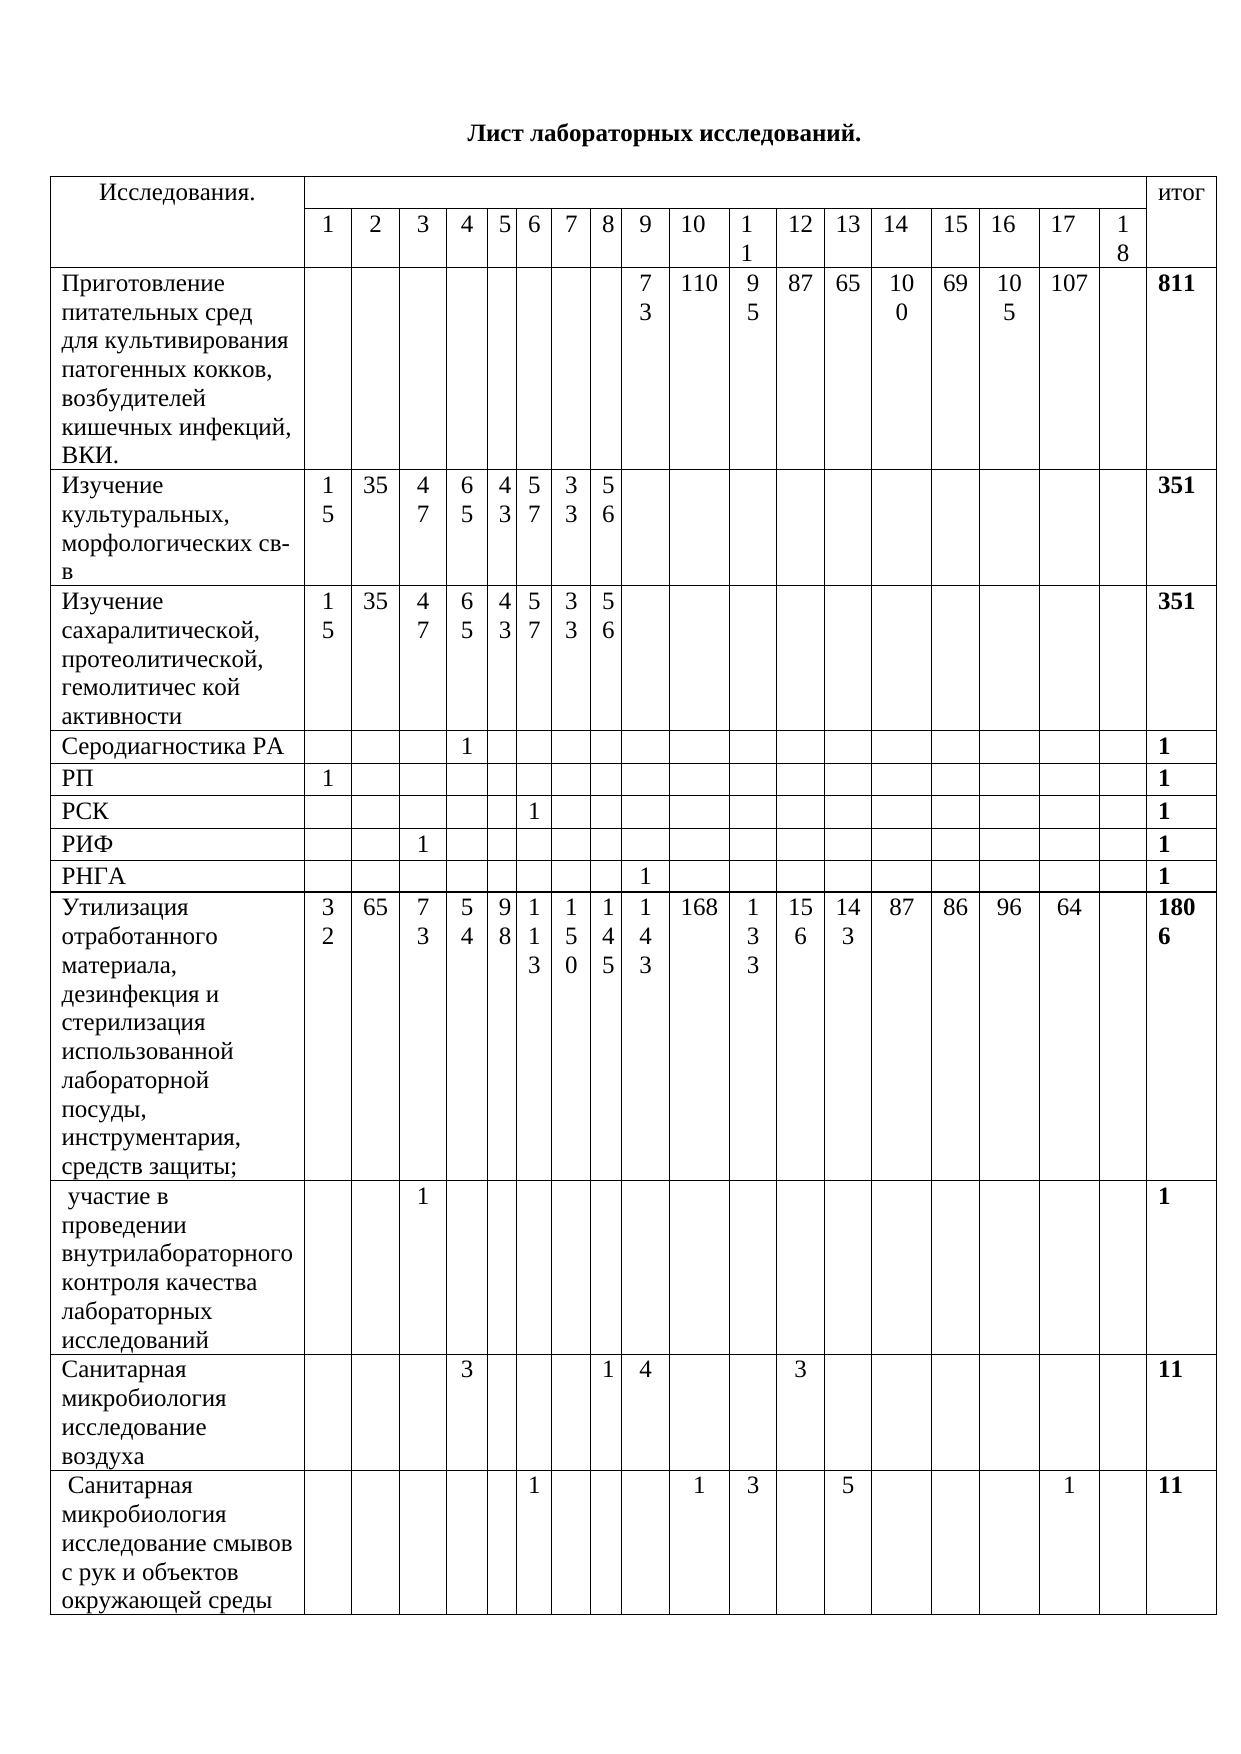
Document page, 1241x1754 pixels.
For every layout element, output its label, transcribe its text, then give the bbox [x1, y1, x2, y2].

table_cell Изучение сахаралитической, протеолитической, гемолитичес кой активности [51, 586, 304, 730]
table_cell [730, 586, 776, 730]
table_cell 96 [980, 893, 1039, 1180]
table_cell [352, 796, 399, 828]
table_cell 133 [730, 893, 776, 1180]
table_cell 54 [447, 893, 487, 1180]
table_cell [980, 470, 1039, 585]
table_cell [352, 829, 399, 860]
table_cell 143 [622, 893, 669, 1180]
table_cell 16 [980, 209, 1039, 267]
table_cell 43 [488, 470, 516, 585]
table_cell 13 [825, 209, 871, 267]
table_cell [1100, 796, 1146, 828]
table_cell [1040, 1355, 1099, 1469]
table_cell [447, 829, 487, 860]
table_cell [980, 1181, 1039, 1353]
table_cell 1 [1147, 1181, 1216, 1353]
table_header Исследования. [51, 177, 304, 267]
table_cell [352, 764, 399, 795]
table_header итог [1147, 177, 1216, 267]
table_cell 1 [622, 861, 669, 891]
table_cell 87 [872, 893, 931, 1180]
table_cell [352, 1181, 399, 1353]
table_cell [932, 829, 979, 860]
table_cell 73 [622, 268, 669, 469]
table_cell [622, 796, 669, 828]
table_cell 1 [447, 731, 487, 762]
table_cell [305, 268, 351, 469]
table_cell [730, 1355, 776, 1469]
table_cell 351 [1147, 586, 1216, 730]
table_cell Санитарная микробиология исследование воздуха [51, 1355, 304, 1469]
table_cell 1 [1147, 764, 1216, 795]
table_cell [1040, 586, 1099, 730]
table_cell [488, 1181, 516, 1353]
table_cell [488, 829, 516, 860]
table_cell [932, 796, 979, 828]
table_cell 65 [447, 586, 487, 730]
table_cell 1 [1147, 861, 1216, 891]
table_cell 11 [1147, 1355, 1216, 1469]
table_cell [777, 1181, 824, 1353]
table_cell 1 [1147, 829, 1216, 860]
table_cell [1100, 1355, 1146, 1469]
table_cell [872, 764, 931, 795]
table_cell РНГА [51, 861, 304, 891]
table_cell [305, 829, 351, 860]
table_cell 98 [488, 893, 516, 1180]
table_cell 47 [400, 470, 446, 585]
table_cell [352, 861, 399, 891]
table_cell 15 [932, 209, 979, 267]
table_cell [932, 1355, 979, 1469]
table_cell [552, 1181, 590, 1353]
table_cell Серодиагностика РА [51, 731, 304, 762]
table_cell 811 [1147, 268, 1216, 469]
table_cell [1040, 764, 1099, 795]
table_cell [591, 796, 621, 828]
table_cell [400, 796, 446, 828]
table_cell [932, 731, 979, 762]
table_cell [825, 829, 871, 860]
table_cell 1 [1147, 731, 1216, 762]
table_cell [622, 829, 669, 860]
table_cell 18 [1100, 209, 1146, 267]
table_cell [305, 1471, 351, 1614]
table_cell [777, 470, 824, 585]
table_cell 150 [552, 893, 590, 1180]
table_cell 12 [777, 209, 824, 267]
table_cell [825, 1355, 871, 1469]
table_cell [488, 1471, 516, 1614]
table_cell 35 [352, 586, 399, 730]
table_cell [1040, 470, 1099, 585]
table_cell 100 [872, 268, 931, 469]
table_cell 113 [517, 893, 551, 1180]
table_cell [400, 1355, 446, 1469]
table_cell РСК [51, 796, 304, 828]
table_cell 57 [517, 586, 551, 730]
table_cell 10 [670, 209, 729, 267]
table_cell 5 [488, 209, 516, 267]
table_cell [552, 796, 590, 828]
table_cell [352, 1471, 399, 1614]
table_cell [872, 796, 931, 828]
table_cell [400, 268, 446, 469]
table_cell [825, 861, 871, 891]
table_cell 1 [591, 1355, 621, 1469]
table_cell 107 [1040, 268, 1099, 469]
table_cell Санитарная микробиология исследование смывов с рук и объектов окружающей среды [51, 1471, 304, 1614]
table_cell РП [51, 764, 304, 795]
table_cell 145 [591, 893, 621, 1180]
table_cell 33 [552, 586, 590, 730]
table_cell 351 [1147, 470, 1216, 585]
table_cell [1040, 731, 1099, 762]
table_cell 17 [1040, 209, 1099, 267]
table_cell [980, 586, 1039, 730]
table_cell [622, 470, 669, 585]
table_cell [447, 268, 487, 469]
table_cell 3 [730, 1471, 776, 1614]
table_cell 43 [488, 586, 516, 730]
table_cell [447, 1181, 487, 1353]
table_cell [488, 268, 516, 469]
table_cell [730, 796, 776, 828]
table_cell [872, 1355, 931, 1469]
table_cell [552, 1471, 590, 1614]
table_cell [670, 796, 729, 828]
table_cell [591, 861, 621, 891]
table_cell [552, 731, 590, 762]
table_cell [670, 861, 729, 891]
table_cell [352, 1355, 399, 1469]
table_cell [517, 1355, 551, 1469]
table_cell 1 [517, 796, 551, 828]
table_cell [670, 1355, 729, 1469]
table_cell [447, 796, 487, 828]
table_cell [1040, 796, 1099, 828]
table_cell [980, 829, 1039, 860]
table_cell [400, 764, 446, 795]
table_cell [552, 861, 590, 891]
table_cell [488, 861, 516, 891]
table_cell [305, 796, 351, 828]
table_cell 14 [872, 209, 931, 267]
table_cell [591, 829, 621, 860]
table_cell Приготовление питательных сред для культивирования патогенных кокков, возбудителей кишечных инфекций, ВКИ. [51, 268, 304, 469]
table_cell 3 [777, 1355, 824, 1469]
table_cell [777, 861, 824, 891]
table_cell 1 [1147, 796, 1216, 828]
table_cell 3 [400, 209, 446, 267]
table_cell [670, 829, 729, 860]
table_cell [872, 1181, 931, 1353]
table_cell 4 [447, 209, 487, 267]
table_cell [777, 1471, 824, 1614]
table_cell Изучение культуральных, морфологических св-в [51, 470, 304, 585]
table_cell [622, 1471, 669, 1614]
table_cell [777, 731, 824, 762]
table_cell [488, 731, 516, 762]
table_cell [670, 764, 729, 795]
table_cell [622, 1181, 669, 1353]
table_cell 11 [1147, 1471, 1216, 1614]
table_cell 110 [670, 268, 729, 469]
table_cell 105 [980, 268, 1039, 469]
table_cell [488, 1355, 516, 1469]
table_cell [730, 829, 776, 860]
table_cell 1 [400, 829, 446, 860]
table_cell [1040, 829, 1099, 860]
table_cell 8 [591, 209, 621, 267]
table_cell [872, 1471, 931, 1614]
table_cell [730, 470, 776, 585]
table_cell 56 [591, 586, 621, 730]
table_cell [777, 586, 824, 730]
table_cell [552, 1355, 590, 1469]
table_cell [622, 731, 669, 762]
table_cell [1100, 268, 1146, 469]
table_cell [1100, 586, 1146, 730]
table_cell [1040, 861, 1099, 891]
table_cell 9 [622, 209, 669, 267]
table_cell [447, 1471, 487, 1614]
table_cell [622, 586, 669, 730]
table_cell 168 [670, 893, 729, 1180]
table_cell 86 [932, 893, 979, 1180]
table_cell 7 [552, 209, 590, 267]
table_cell [825, 731, 871, 762]
table_cell [305, 1355, 351, 1469]
table_cell 69 [932, 268, 979, 469]
table_cell [825, 764, 871, 795]
table_cell 1 [305, 209, 351, 267]
table_cell [872, 861, 931, 891]
table_cell [591, 268, 621, 469]
table_cell [517, 268, 551, 469]
table_cell [932, 586, 979, 730]
table_cell 3 [447, 1355, 487, 1469]
table_cell [400, 731, 446, 762]
table_cell 2 [352, 209, 399, 267]
table_cell 47 [400, 586, 446, 730]
table_cell 1 [670, 1471, 729, 1614]
table_cell Утилизация отработанного материала, дезинфекция и стерилизация использованной лабораторной посуды, инструментария, средств защиты; [51, 893, 304, 1180]
table_cell [1100, 829, 1146, 860]
table_cell [517, 1181, 551, 1353]
table_cell [932, 764, 979, 795]
table_cell [352, 268, 399, 469]
table_cell 56 [591, 470, 621, 585]
table_cell [591, 1471, 621, 1614]
table_cell [980, 796, 1039, 828]
table_cell РИФ [51, 829, 304, 860]
table_cell 65 [352, 893, 399, 1180]
table_cell 5 [825, 1471, 871, 1614]
table_cell 1 [517, 1471, 551, 1614]
table_cell 1 [400, 1181, 446, 1353]
table_cell [1100, 731, 1146, 762]
table_cell [872, 829, 931, 860]
table_cell [980, 1471, 1039, 1614]
table_cell [305, 731, 351, 762]
table_cell 35 [352, 470, 399, 585]
table_cell 73 [400, 893, 446, 1180]
table_cell [825, 796, 871, 828]
table_cell [980, 731, 1039, 762]
table_cell [980, 1355, 1039, 1469]
table_cell [670, 731, 729, 762]
table_cell [591, 731, 621, 762]
table_cell [777, 796, 824, 828]
table_cell [447, 861, 487, 891]
table_cell [1100, 1181, 1146, 1353]
table_cell [1100, 764, 1146, 795]
table_cell [517, 731, 551, 762]
table_cell 11 [730, 209, 776, 267]
table_cell [552, 764, 590, 795]
table_cell [552, 268, 590, 469]
table_cell [825, 586, 871, 730]
table_cell [872, 470, 931, 585]
table_cell [488, 764, 516, 795]
table_cell [1100, 1471, 1146, 1614]
table_cell 156 [777, 893, 824, 1180]
table_cell [517, 861, 551, 891]
table_cell [591, 1181, 621, 1353]
table_cell 4 [622, 1355, 669, 1469]
table_cell [622, 764, 669, 795]
table_cell [980, 764, 1039, 795]
table_cell [872, 586, 931, 730]
table_cell [825, 1181, 871, 1353]
table_cell [1100, 861, 1146, 891]
table_cell 15 [305, 470, 351, 585]
table_cell 15 [305, 586, 351, 730]
table_cell [400, 861, 446, 891]
table_cell 87 [777, 268, 824, 469]
table_cell 1806 [1147, 893, 1216, 1180]
table_cell [932, 1181, 979, 1353]
table_cell [552, 829, 590, 860]
table_cell 95 [730, 268, 776, 469]
table_cell [517, 829, 551, 860]
table_cell [825, 470, 871, 585]
table_cell [872, 731, 931, 762]
text Лист лабораторных исследований. [177, 118, 1152, 147]
table_cell 33 [552, 470, 590, 585]
table_cell [932, 861, 979, 891]
table_cell [932, 1471, 979, 1614]
table_cell [400, 1471, 446, 1614]
table_cell [591, 764, 621, 795]
table_cell [1100, 470, 1146, 585]
table_header [305, 177, 1146, 208]
table_cell [670, 1181, 729, 1353]
table_cell 57 [517, 470, 551, 585]
table_cell 143 [825, 893, 871, 1180]
table_cell [670, 470, 729, 585]
table_cell [447, 764, 487, 795]
table_cell [1040, 1181, 1099, 1353]
table_cell 1 [1040, 1471, 1099, 1614]
table_cell [730, 1181, 776, 1353]
table_cell [980, 861, 1039, 891]
table_cell [777, 764, 824, 795]
table_cell 32 [305, 893, 351, 1180]
table_cell [352, 731, 399, 762]
table_cell [1100, 893, 1146, 1180]
table_cell участие в проведении внутрилабораторного контроля качества лабораторных исследований [51, 1181, 304, 1353]
table_cell [777, 829, 824, 860]
table_cell 65 [447, 470, 487, 585]
table_cell [517, 764, 551, 795]
table_cell [305, 861, 351, 891]
table_cell 65 [825, 268, 871, 469]
table_cell 1 [305, 764, 351, 795]
table_cell 6 [517, 209, 551, 267]
table_cell [488, 796, 516, 828]
table_cell 64 [1040, 893, 1099, 1180]
table_cell [730, 764, 776, 795]
table_cell [670, 586, 729, 730]
table_cell [932, 470, 979, 585]
table_cell [730, 731, 776, 762]
table_cell [730, 861, 776, 891]
table_cell [305, 1181, 351, 1353]
